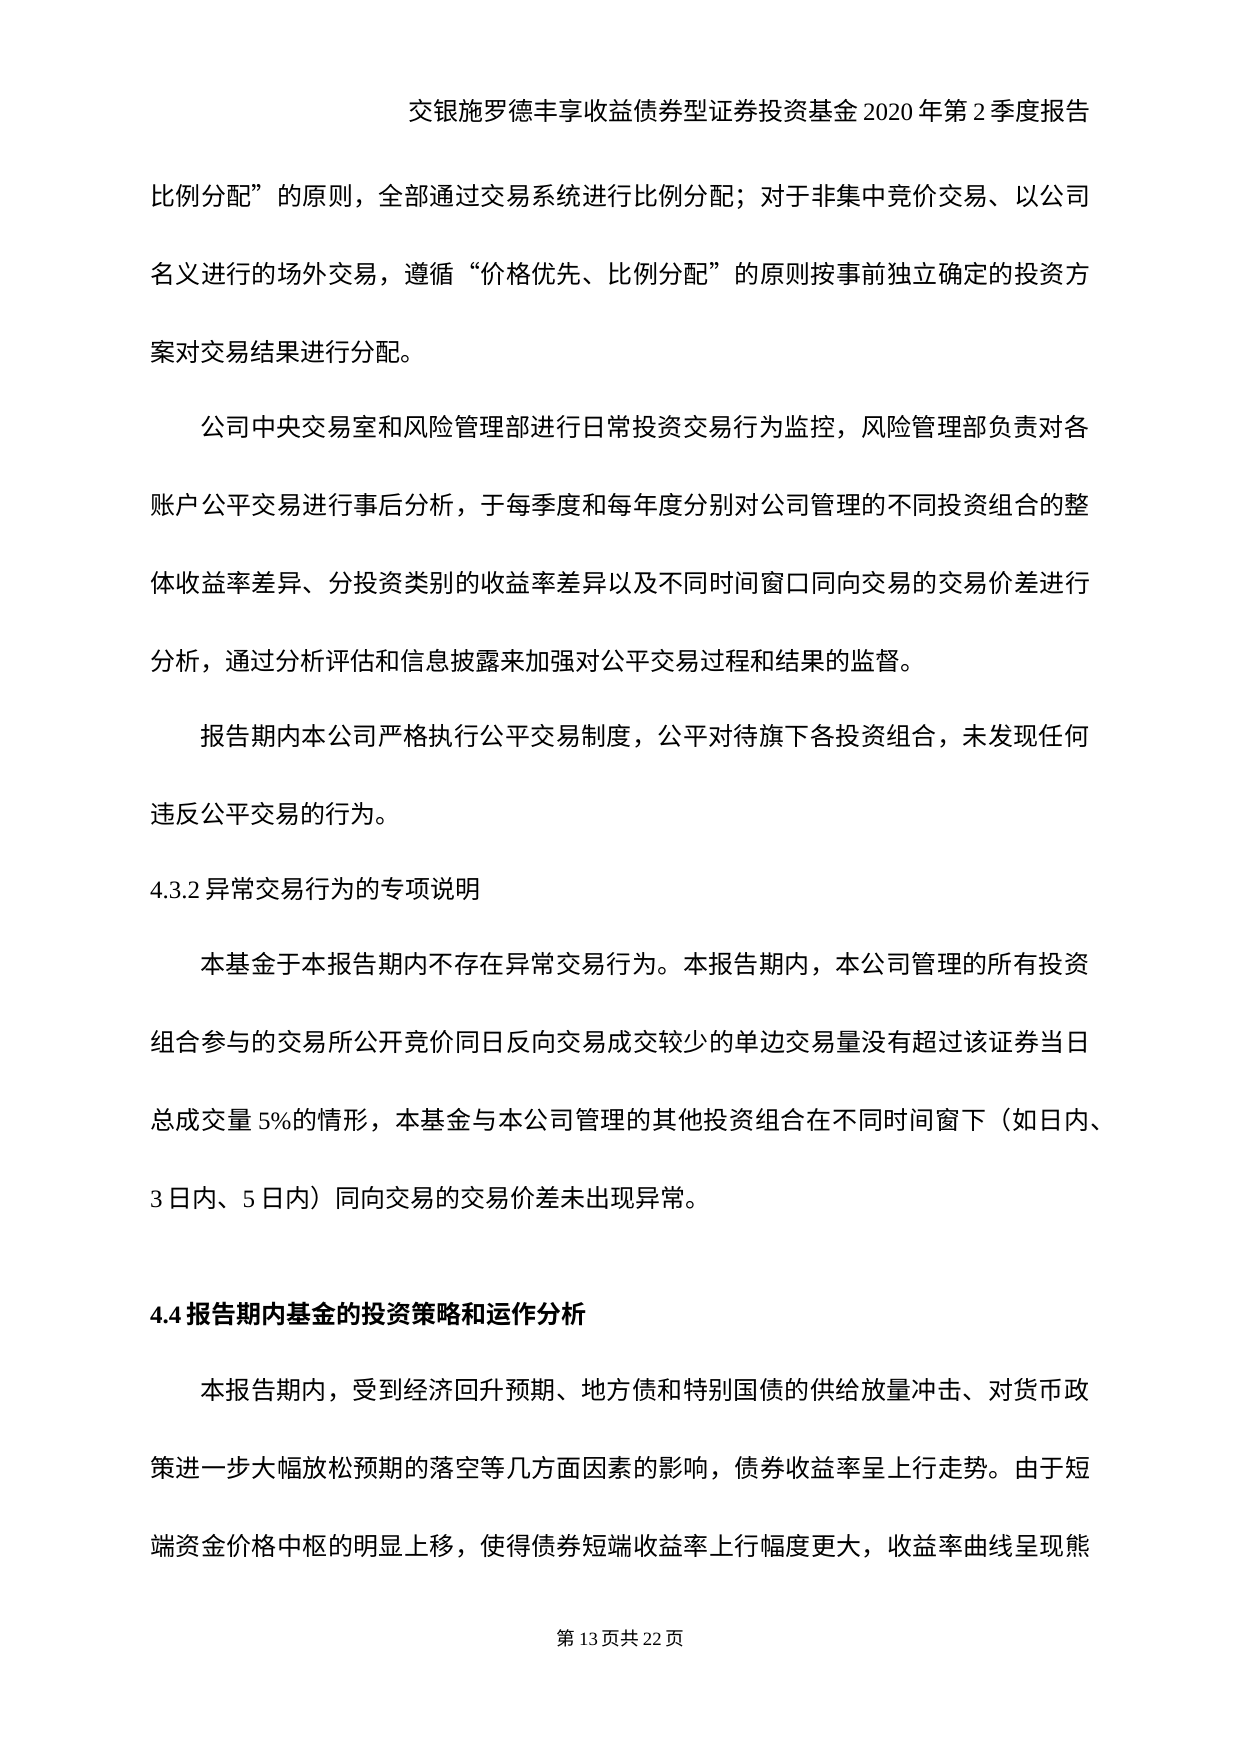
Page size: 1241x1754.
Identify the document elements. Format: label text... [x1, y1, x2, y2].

text 报告期内本公司严格执行公平交易制度，公平对待旗下各投资组合，未发现任何违反公平交易的行为。 [150, 702, 1090, 845]
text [150, 162, 1090, 383]
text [150, 1356, 1090, 1577]
text 公司中央交易室和风险管理部进行日常投资交易行为监控，风险管理部负责对各账户公平交易进行事后分析，于每季度和每年度分别对公司管理的不同投资组合的整体收益率差异、分投资类别的收益率差异以及不同时间窗口同向交易的交易价差进行分析，通过分析评估和信息披露来加强对公平交易过程和结果的监督。 [150, 393, 1090, 692]
text 本基金于本报告期内不存在异常交易行为。本报告期内，本公司管理的所有投资组合参与的交易所公开竞价同日反向交易成交较少的单边交易量没有超过该证券当日总成交量5%的情形，本基金与本公司管理的其他投资组合在不同时间窗下（如日内、3日内、5日内）同向交易的交易价差未出现异常。 [150, 930, 1090, 1229]
text 4.4报告期内基金的投资策略和运作分析 [150, 1281, 1090, 1346]
text 4.3.2异常交易行为的专项说明 [150, 855, 1090, 920]
